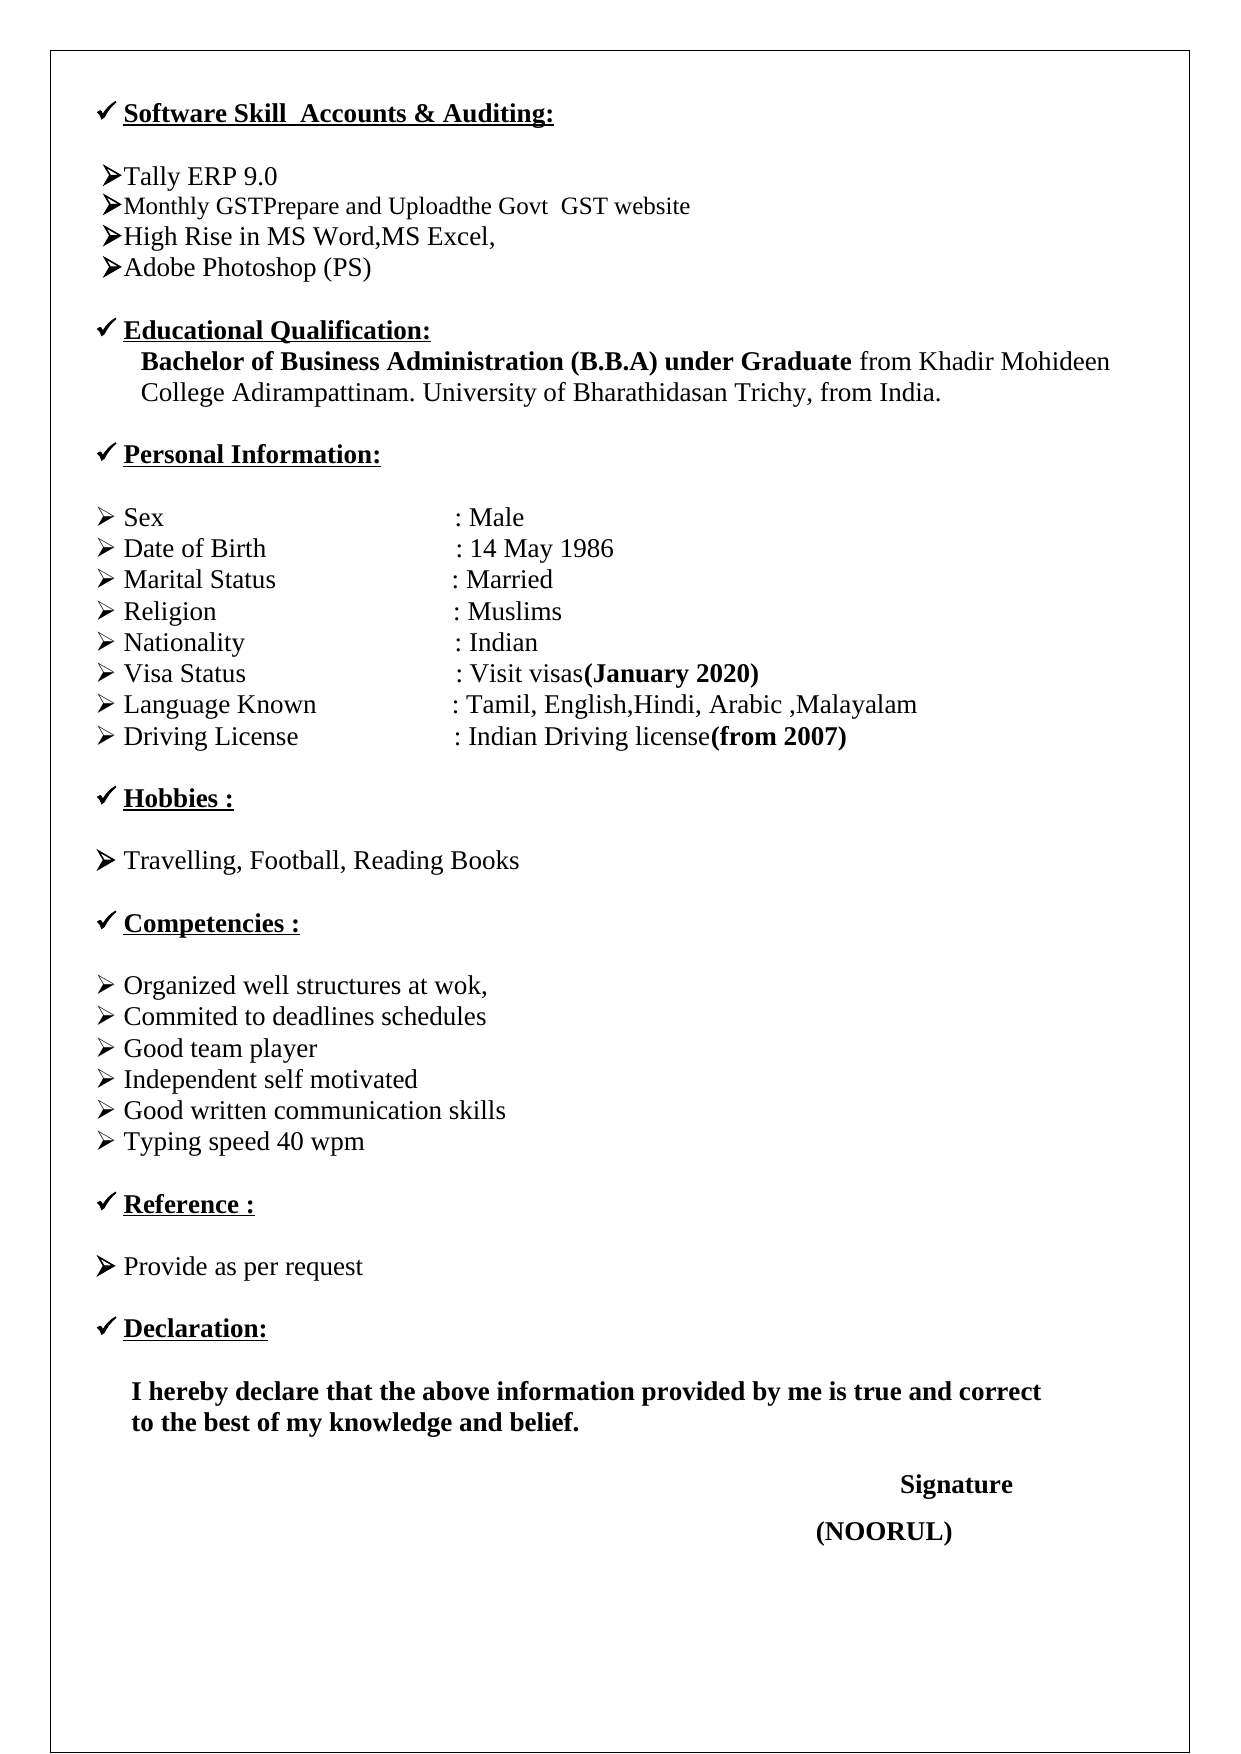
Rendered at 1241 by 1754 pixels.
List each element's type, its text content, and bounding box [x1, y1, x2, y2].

table_cell Software Skill Accounts & Auditing: Tally ERP 9.0 Monthly GSTPrepare and Uploadthe Govt GST website High Rise in MS Word,MS Excel, Adobe Photoshop (PS) Educational Qualification: Bachelor of Business Administration (B.B.A) under Graduate from Khadir Mohideen College Adirampattinam. University of Bharathidasan Trichy, from India. Personal Information: Sex : Male Date of Birth : 14 May 1986 Marital Status : Married Religion : Muslims Nationality : Indian Visa Status : Visit visas(January 2020) Language Known : Tamil, English,Hindi, Arabic ,Malayalam Driving License : Indian Driving license(from 2007) Hobbies : Travelling, Football, Reading Books Competencies : Organized well structures at wok, Commited to deadlines schedules Good team player Independent self motivated Good written communication skills Typing speed 40 wpm Reference : Provide as per request Declaration: I hereby declare that the above information provided by me is true and correct to the best of my knowledge and belief. Signature (NOORUL) [24, 0, 1216, 1745]
